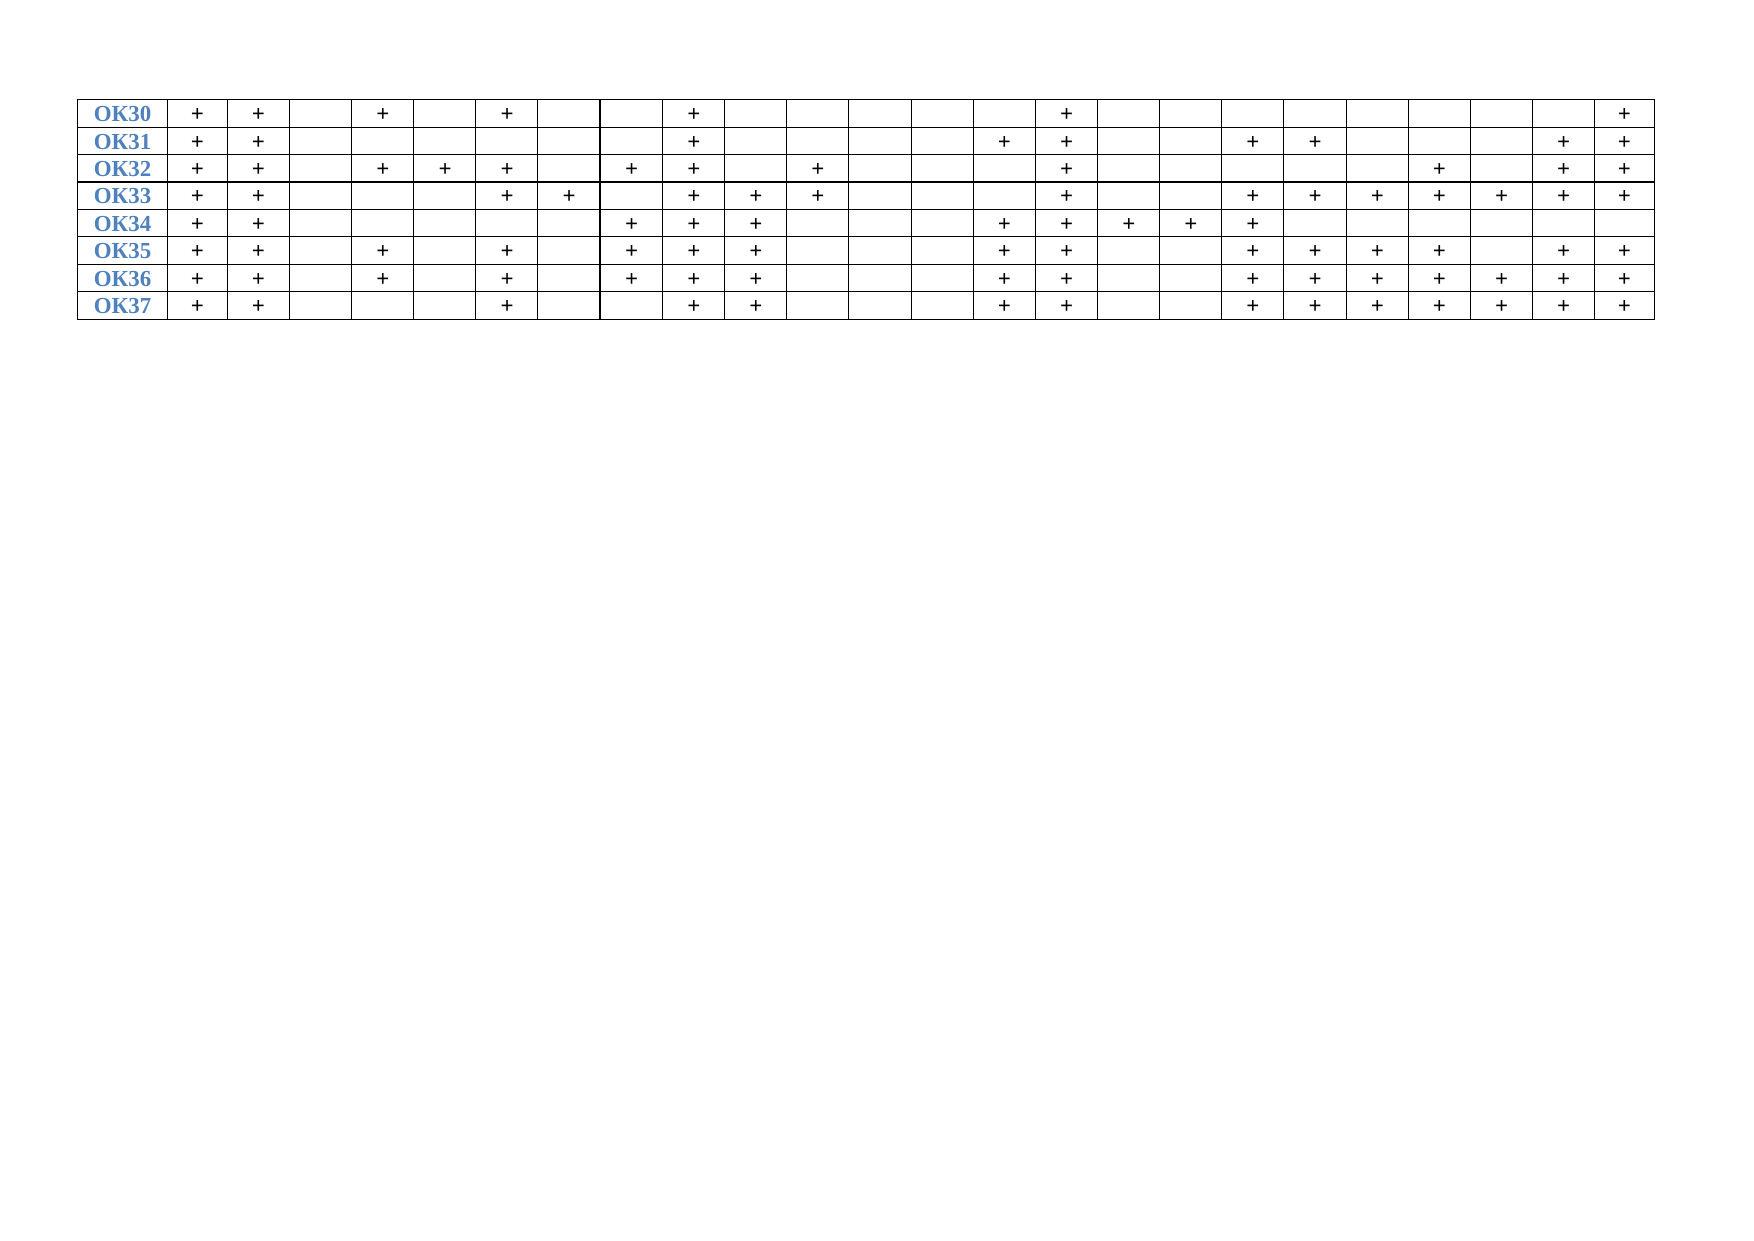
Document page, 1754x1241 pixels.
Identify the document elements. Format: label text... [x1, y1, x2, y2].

table_cell + [414, 155, 475, 181]
table_cell [1098, 292, 1159, 318]
table_cell [290, 265, 351, 291]
table_cell + [1222, 292, 1283, 318]
table_cell [538, 155, 599, 181]
table_cell + [1595, 265, 1654, 291]
table_cell [1284, 100, 1346, 127]
table_cell [912, 237, 973, 264]
table_cell + [1533, 292, 1594, 318]
table_cell [1471, 155, 1532, 181]
table_cell [912, 210, 973, 236]
table_cell [912, 265, 973, 291]
table_cell + [1284, 128, 1346, 154]
table_cell + [228, 265, 289, 291]
table_cell + [228, 100, 289, 127]
table_cell [912, 128, 973, 154]
table_cell ОК32 [78, 155, 167, 181]
table_cell [787, 292, 848, 318]
table_cell [1160, 265, 1221, 291]
table_cell + [168, 265, 227, 291]
table_cell + [1533, 237, 1594, 264]
table_cell [787, 265, 848, 291]
table_cell + [601, 265, 662, 291]
table_cell + [1036, 265, 1097, 291]
table_cell [725, 155, 786, 181]
table_cell + [168, 128, 227, 154]
table_cell [1409, 100, 1470, 127]
table_cell [414, 237, 475, 264]
table_cell [290, 155, 351, 181]
table_cell + [725, 265, 786, 291]
table_cell ОК30 [78, 100, 167, 127]
table_cell [974, 100, 1035, 127]
table_cell + [663, 292, 724, 318]
table_cell [912, 292, 973, 318]
table_cell [1533, 210, 1594, 236]
table_cell [1160, 183, 1221, 209]
table_cell [849, 265, 911, 291]
table_cell + [725, 292, 786, 318]
table_cell + [663, 100, 724, 127]
table_cell + [352, 100, 413, 127]
table_cell + [1098, 210, 1159, 236]
table_cell [1471, 128, 1532, 154]
table_cell [1347, 128, 1408, 154]
table_cell [1409, 210, 1470, 236]
table_cell [1347, 155, 1408, 181]
table_cell [1098, 265, 1159, 291]
table_cell + [663, 128, 724, 154]
table_cell [1284, 210, 1346, 236]
table_cell [538, 210, 599, 236]
table_cell [601, 100, 662, 127]
table_cell + [1036, 100, 1097, 127]
table_cell [1098, 100, 1159, 127]
table_cell [849, 128, 911, 154]
table_cell [414, 292, 475, 318]
table_cell [1284, 155, 1346, 181]
table_cell [538, 237, 599, 264]
table_cell [787, 128, 848, 154]
table_cell + [1347, 265, 1408, 291]
table_cell [352, 183, 413, 209]
table_cell + [1595, 155, 1654, 181]
table_cell + [476, 292, 537, 318]
table_cell + [1347, 183, 1408, 209]
table_cell [1471, 237, 1532, 264]
table_cell + [168, 155, 227, 181]
table_cell + [476, 100, 537, 127]
table_cell [601, 183, 662, 209]
table_cell + [168, 292, 227, 318]
table_cell + [1471, 183, 1532, 209]
table_cell + [1222, 210, 1283, 236]
table_cell + [1533, 183, 1594, 209]
table_cell + [168, 210, 227, 236]
table_cell + [1533, 155, 1594, 181]
table_cell [476, 210, 537, 236]
table_cell ОК36 [78, 265, 167, 291]
table_cell [1098, 183, 1159, 209]
table_cell + [1409, 183, 1470, 209]
table_cell + [168, 183, 227, 209]
table_cell + [1036, 128, 1097, 154]
table_cell + [476, 265, 537, 291]
table_cell [290, 237, 351, 264]
table_cell + [787, 155, 848, 181]
table_cell + [1595, 100, 1654, 127]
table_cell + [1160, 210, 1221, 236]
table_cell + [601, 237, 662, 264]
table_cell [1222, 155, 1283, 181]
table_cell + [1409, 155, 1470, 181]
table_cell [290, 100, 351, 127]
table_cell + [725, 183, 786, 209]
table_cell + [476, 155, 537, 181]
table_cell + [538, 183, 599, 209]
table_cell ОК33 [78, 183, 167, 209]
table_cell + [1222, 128, 1283, 154]
table_cell + [168, 100, 227, 127]
table_cell + [1036, 210, 1097, 236]
table_cell [912, 183, 973, 209]
table_cell + [1595, 183, 1654, 209]
table_cell + [1284, 292, 1346, 318]
table_cell [290, 128, 351, 154]
table_cell + [352, 265, 413, 291]
table_cell [912, 100, 973, 127]
table_cell [352, 210, 413, 236]
table_cell [849, 237, 911, 264]
table_cell + [725, 237, 786, 264]
table_cell + [601, 155, 662, 181]
table_cell [1471, 100, 1532, 127]
table_cell [290, 292, 351, 318]
table_cell ОК34 [78, 210, 167, 236]
table_cell + [1036, 292, 1097, 318]
table_cell [414, 210, 475, 236]
table_cell [974, 183, 1035, 209]
table_cell + [787, 183, 848, 209]
table_cell + [228, 155, 289, 181]
table_cell + [1471, 292, 1532, 318]
table_cell + [1222, 183, 1283, 209]
table_cell [601, 128, 662, 154]
table_cell [1222, 100, 1283, 127]
table_cell [1160, 100, 1221, 127]
table_cell + [663, 237, 724, 264]
table_cell [1160, 155, 1221, 181]
table_cell [787, 237, 848, 264]
table_cell + [228, 210, 289, 236]
table_cell [787, 210, 848, 236]
table_cell [725, 100, 786, 127]
table_cell + [1222, 265, 1283, 291]
table_cell + [1409, 237, 1470, 264]
table_cell [476, 128, 537, 154]
table_cell [352, 128, 413, 154]
table_cell + [1595, 128, 1654, 154]
table_cell + [228, 292, 289, 318]
table_cell + [974, 128, 1035, 154]
table_cell + [1036, 155, 1097, 181]
table_cell + [974, 292, 1035, 318]
table_cell + [663, 183, 724, 209]
table_cell [414, 100, 475, 127]
table_cell ОК37 [78, 292, 167, 318]
table_cell + [1533, 265, 1594, 291]
table_cell + [601, 210, 662, 236]
table_cell [414, 183, 475, 209]
table_cell [414, 265, 475, 291]
table_cell + [1595, 237, 1654, 264]
table_cell [849, 183, 911, 209]
table_cell [538, 128, 599, 154]
table_cell + [725, 210, 786, 236]
table_cell + [228, 237, 289, 264]
table_cell [538, 292, 599, 318]
table_cell + [974, 237, 1035, 264]
table_cell [352, 292, 413, 318]
table_cell ОК35 [78, 237, 167, 264]
table_cell [290, 210, 351, 236]
table_cell [1160, 128, 1221, 154]
table_cell + [1533, 128, 1594, 154]
table_cell [912, 155, 973, 181]
table_cell [849, 155, 911, 181]
table_cell + [1284, 265, 1346, 291]
table_cell + [228, 183, 289, 209]
table_cell + [1471, 265, 1532, 291]
table_cell [538, 265, 599, 291]
table_cell + [168, 237, 227, 264]
table_cell [290, 183, 351, 209]
table_cell + [1036, 183, 1097, 209]
table_cell [1098, 128, 1159, 154]
table_cell + [476, 237, 537, 264]
table_cell [414, 128, 475, 154]
table_cell [538, 100, 599, 127]
table_cell [1347, 210, 1408, 236]
table_cell [1098, 155, 1159, 181]
table_cell [1347, 100, 1408, 127]
table_cell ОК31 [78, 128, 167, 154]
table_cell [849, 210, 911, 236]
table_cell [1160, 237, 1221, 264]
table_cell + [1409, 292, 1470, 318]
table_cell + [1036, 237, 1097, 264]
table_cell [601, 292, 662, 318]
table_cell + [974, 265, 1035, 291]
table_cell [849, 292, 911, 318]
table_cell + [663, 210, 724, 236]
table_cell + [663, 265, 724, 291]
table_cell [1533, 100, 1594, 127]
table_cell + [1595, 292, 1654, 318]
table_cell + [1284, 183, 1346, 209]
table_cell [725, 128, 786, 154]
table_cell [1160, 292, 1221, 318]
table_cell + [352, 237, 413, 264]
table_cell [1409, 128, 1470, 154]
table_cell [1471, 210, 1532, 236]
table_cell [849, 100, 911, 127]
table_cell + [228, 128, 289, 154]
table_cell [787, 100, 848, 127]
table_cell + [352, 155, 413, 181]
table_cell + [974, 210, 1035, 236]
table_cell [974, 155, 1035, 181]
table_cell [1595, 210, 1654, 236]
table_cell + [1347, 292, 1408, 318]
table_cell + [476, 183, 537, 209]
table_cell [1098, 237, 1159, 264]
table_cell + [1347, 237, 1408, 264]
table_cell + [1222, 237, 1283, 264]
table_cell + [1284, 237, 1346, 264]
table_cell + [663, 155, 724, 181]
table_cell + [1409, 265, 1470, 291]
